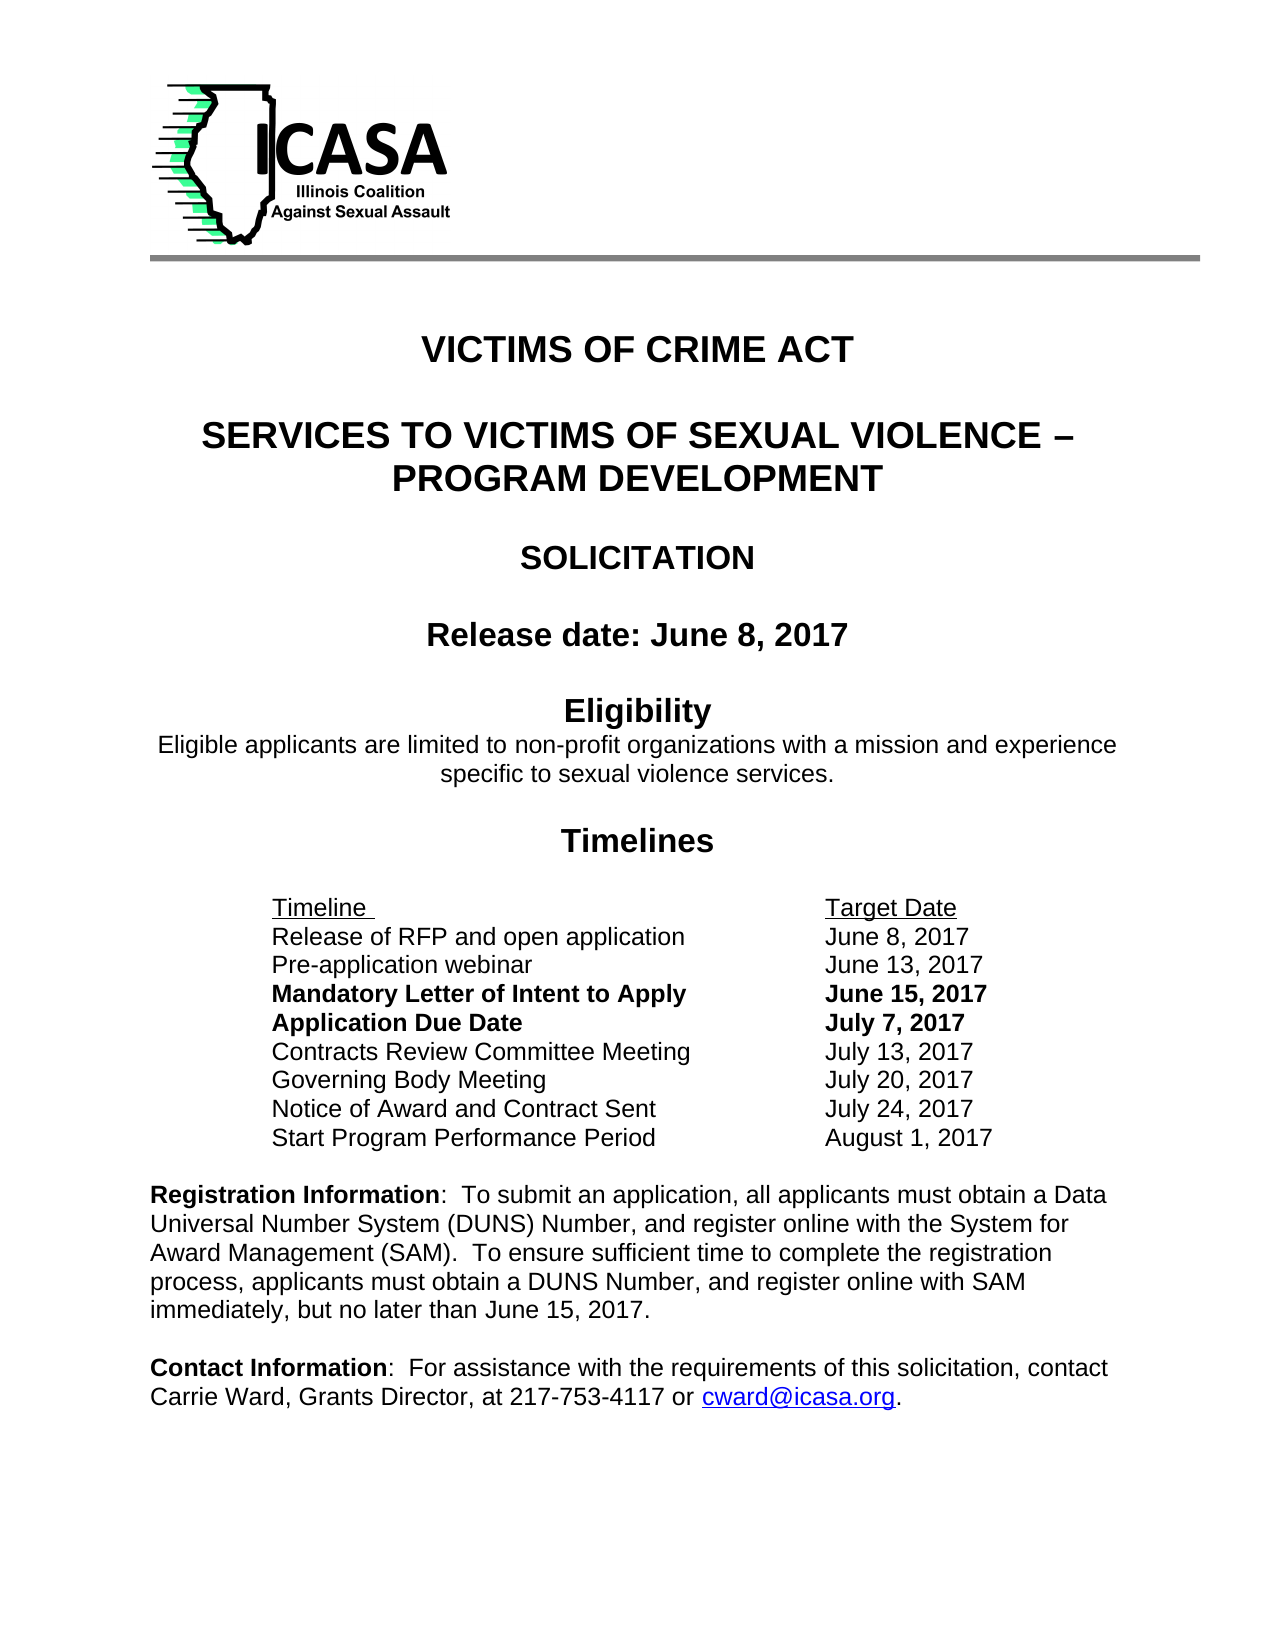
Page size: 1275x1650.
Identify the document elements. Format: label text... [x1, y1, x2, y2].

text Notice of Award and Contract Sent July 24, 2017 [271, 1094, 1125, 1123]
text Timelines [150, 821, 1125, 859]
text Release date: June 8, 2017 [150, 615, 1125, 653]
text Release of RFP and open application June 8, 2017 [271, 922, 1125, 951]
text Registration Information: To submit an application, all applicants must obtain a Data Universal Number System (DUNS) Number, and register online with the System for Award Management (SAM). To ensure sufficient time to complete the registration process, applicants must obtain a DUNS Number, and register online with SAM immediately, but no later than June 15, 2017. [150, 1181, 1125, 1324]
text Pre-application webinar June 13, 2017 [271, 951, 1125, 979]
text Start Program Performance Period August 1, 2017 [271, 1123, 1125, 1152]
text SERVICES TO VICTIMS OF SEXUAL VIOLENCE – PROGRAM DEVELOPMENT [150, 413, 1125, 499]
text Contracts Review Committee Meeting July 13, 2017 [271, 1037, 1125, 1066]
text Mandatory Letter of Intent to Apply June 15, 2017 [271, 979, 1125, 1008]
text Application Due Date July 7, 2017 [271, 1008, 1125, 1037]
text Eligibility [150, 692, 1125, 730]
text SOLICITATION [150, 538, 1125, 576]
text Contact Information: For assistance with the requirements of this solicitation, contact Carrie Ward, Grants Director, at 217-753-4117 or cward@icasa.org. [150, 1353, 1125, 1411]
text Eligible applicants are limited to non-profit organizations with a mission and experience specific to sexual violence services. [150, 730, 1125, 787]
picture [150, 75, 451, 255]
text Governing Body Meeting July 20, 2017 [271, 1066, 1125, 1094]
text Timeline Target Date [272, 893, 1125, 922]
text VICTIMS OF CRIME ACT [150, 327, 1125, 370]
